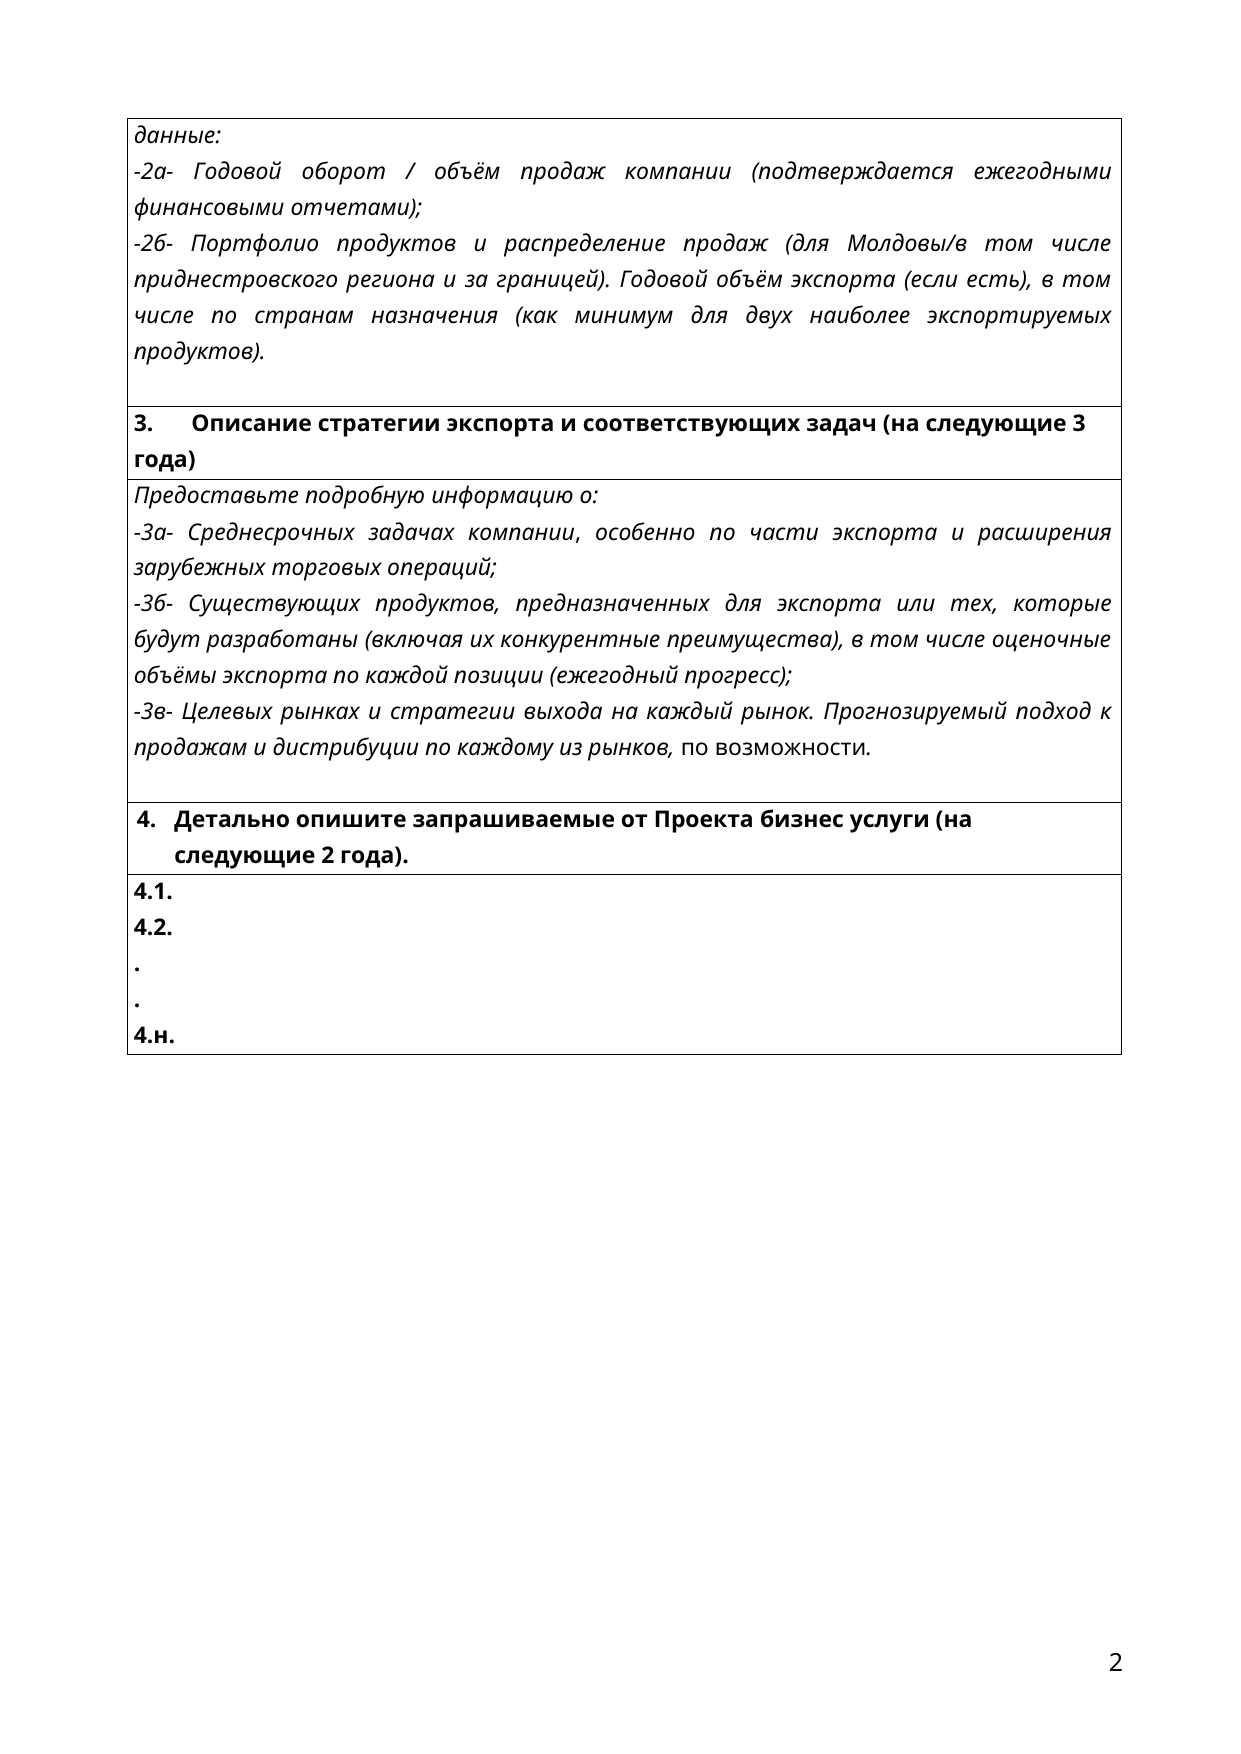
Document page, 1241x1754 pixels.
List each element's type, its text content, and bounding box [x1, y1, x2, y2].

table_cell 4.1. 4.2. . . 4.н. [128, 875, 1121, 1053]
table_cell Детально опишите запрашиваемые от Проекта бизнес услуги (на следующие 2 года). [128, 803, 1121, 874]
table_cell Описание стратегии экспорта и соответствующих задач (на следующие 3 года) [128, 407, 1121, 478]
table_cell Предоставьте подробную информацию о: -3а- Среднесрочных задачах компании, особенно по части экспорта и расширения зарубежных торговых операций; -3б- Существующих продуктов, предназначенных для экспорта или тех, которые будут разработаны (включая их конкурентные преимущества), в том числе оценочные объёмы экспорта по каждой позиции (ежегодный прогресс); -3в- Целевых рынках и стратегии выхода на каждый рынок. Прогнозируемый подход к продажам и дистрибуции по каждому из рынков, по возможности. [128, 480, 1121, 802]
